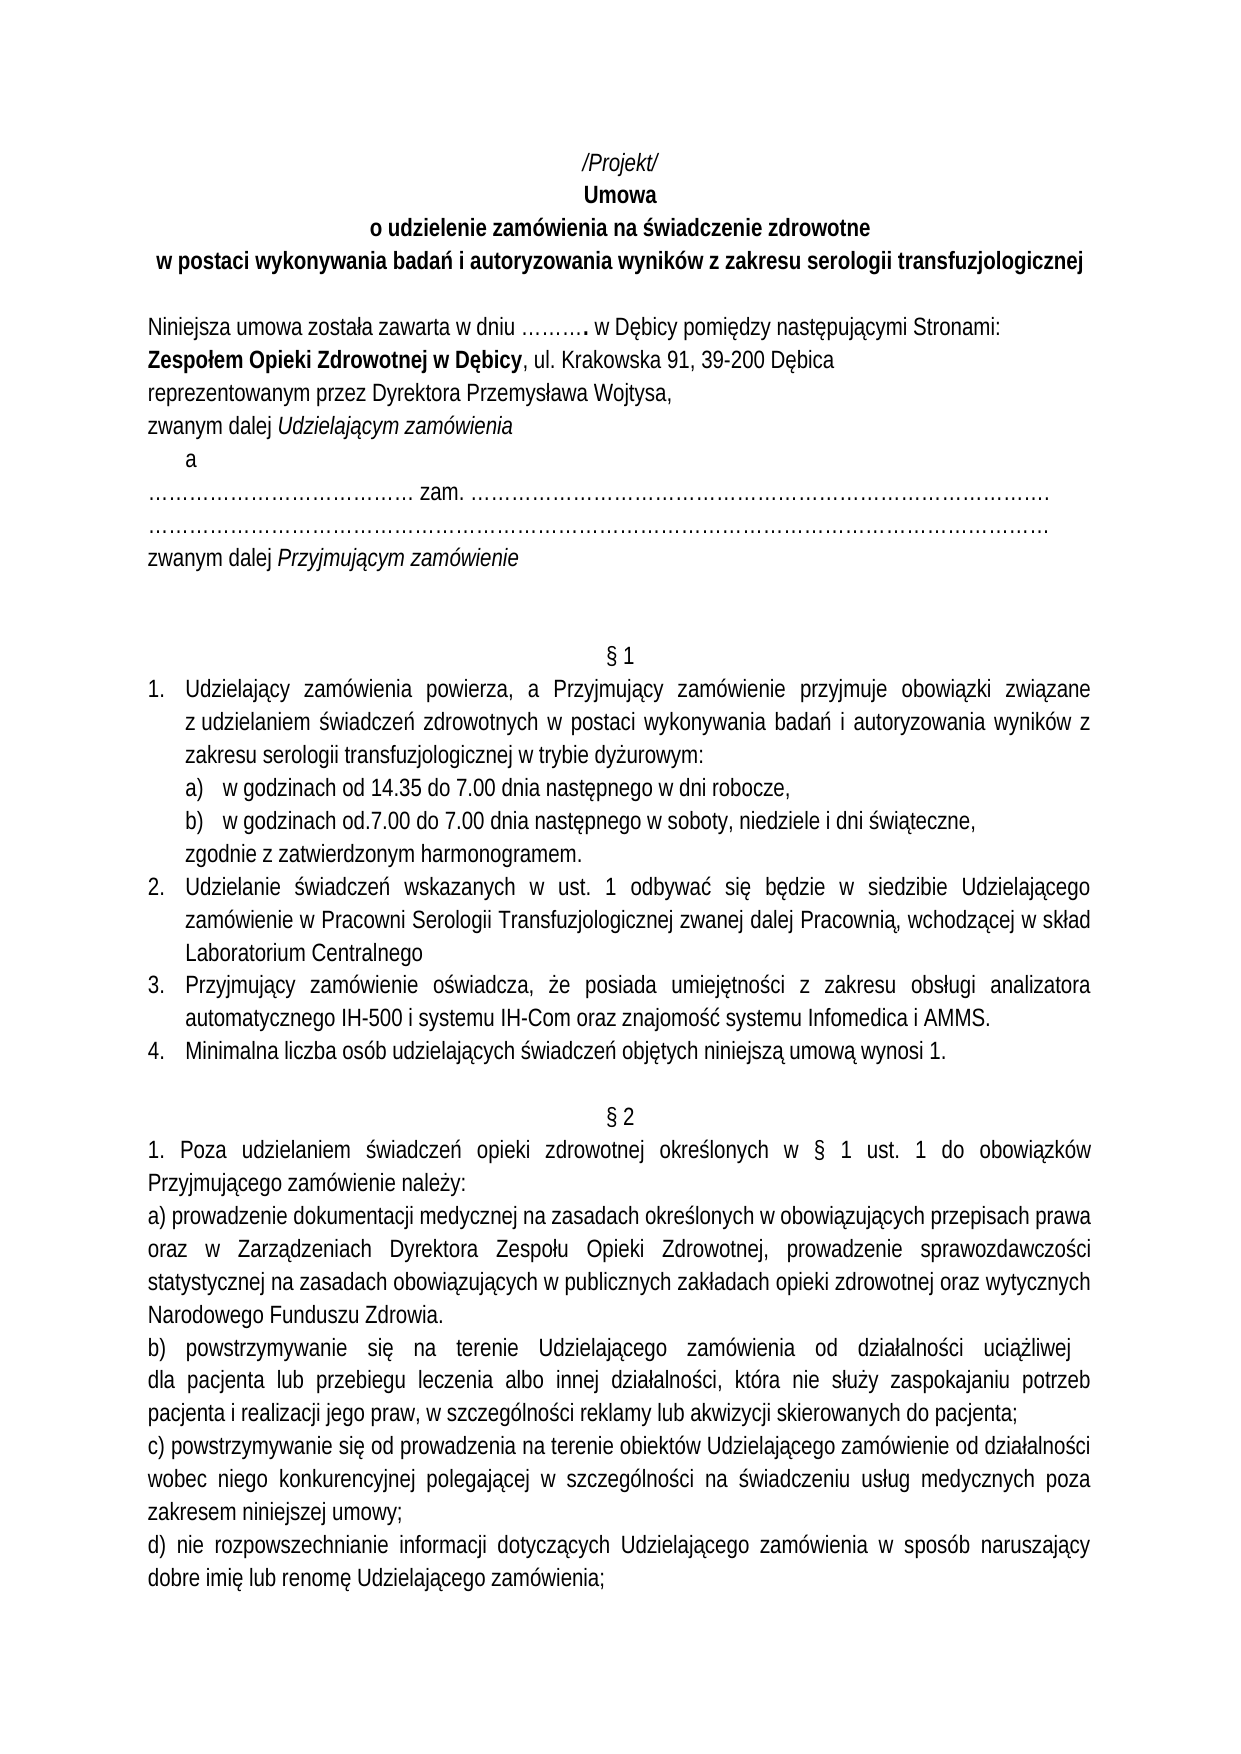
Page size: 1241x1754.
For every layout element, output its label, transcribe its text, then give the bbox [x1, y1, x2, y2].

text zwanym dalej Udzielającym zamówienia [148, 411, 1093, 439]
text w postaci wykonywania badań i autoryzowania wyników z zakresu serologii transfuzjologicznej [148, 246, 1093, 275]
text § 2 [148, 1102, 1093, 1131]
list Minimalna liczba osób udzielających świadczeń objętych niniejszą umową wynosi 1. [148, 1036, 1093, 1065]
list w godzinach od 14.35 do 7.00 dnia następnego w dni robocze, [185, 773, 1093, 802]
text b) powstrzymywanie się na terenie Udzielającego zamówienia od działalności uciążliwej dla pacjenta lub przebiegu leczenia albo innej działalności, która nie służy zaspokajaniu potrzeb pacjenta i realizacji jego praw, w szczególności reklamy lub akwizycji skierowanych do pacjenta; [148, 1333, 1093, 1427]
text Zespołem Opieki Zdrowotnej w Dębicy, ul. Krakowska 91, 39-200 Dębica [148, 345, 1093, 374]
text a) prowadzenie dokumentacji medycznej na zasadach określonych w obowiązujących przepisach prawa oraz w Zarządzeniach Dyrektora Zespołu Opieki Zdrowotnej, prowadzenie sprawozdawczości statystycznej na zasadach obowiązujących w publicznych zakładach opieki zdrowotnej oraz wytycznych Narodowego Funduszu Zdrowia. [148, 1201, 1093, 1328]
list Udzielanie świadczeń wskazanych w ust. 1 odbywać się będzie w siedzibie Udzielającego zamówienie w Pracowni Serologii Transfuzjologicznej zwanej dalej Pracownią, wchodzącej w skład Laboratorium Centralnego [148, 872, 1093, 966]
text a [185, 444, 1093, 472]
text /Projekt/ [148, 148, 1093, 176]
list w godzinach od.7.00 do 7.00 dnia następnego w soboty, niedziele i dni świąteczne, [185, 806, 1093, 834]
list Udzielający zamówienia powierza, a Przyjmujący zamówienie przyjmuje obowiązki związane z udzielaniem świadczeń zdrowotnych w postaci wykonywania badań i autoryzowania wyników z zakresu serologii transfuzjologicznej w trybie dyżurowym: [148, 674, 1093, 769]
text d) nie rozpowszechnianie informacji dotyczących Udzielającego zamówienia w sposób naruszający dobre imię lub renomę Udzielającego zamówienia; [148, 1530, 1093, 1592]
text zwanym dalej Przyjmującym zamówienie [148, 543, 1093, 571]
text 1. Poza udzielaniem świadczeń opieki zdrowotnej określonych w § 1 ust. 1 do obowiązków Przyjmującego zamówienie należy: [148, 1135, 1093, 1197]
text o udzielenie zamówienia na świadczenie zdrowotne [148, 213, 1093, 242]
text § 1 [148, 641, 1093, 670]
text …………………………………………………………………………………………………………………… [148, 510, 1093, 538]
text reprezentowanym przez Dyrektora Przemysława Wojtysa, [148, 378, 1093, 407]
text Umowa [148, 181, 1093, 209]
text zgodnie z zatwierdzonym harmonogramem. [185, 839, 1093, 867]
list Przyjmujący zamówienie oświadcza, że posiada umiejętności z zakresu obsługi analizatora automatycznego IH-500 i systemu IH-Com oraz znajomość systemu Infomedica i AMMS. [148, 971, 1093, 1032]
text ………………………………… zam. …………………………………………………………………………. [148, 477, 1093, 505]
text Niniejsza umowa została zawarta w dniu ………. w Dębicy pomiędzy następującymi Stronami: [148, 312, 1093, 341]
text c) powstrzymywanie się od prowadzenia na terenie obiektów Udzielającego zamówienie od działalności wobec niego konkurencyjnej polegającej w szczególności na świadczeniu usług medycznych poza zakresem niniejszej umowy; [148, 1431, 1093, 1526]
